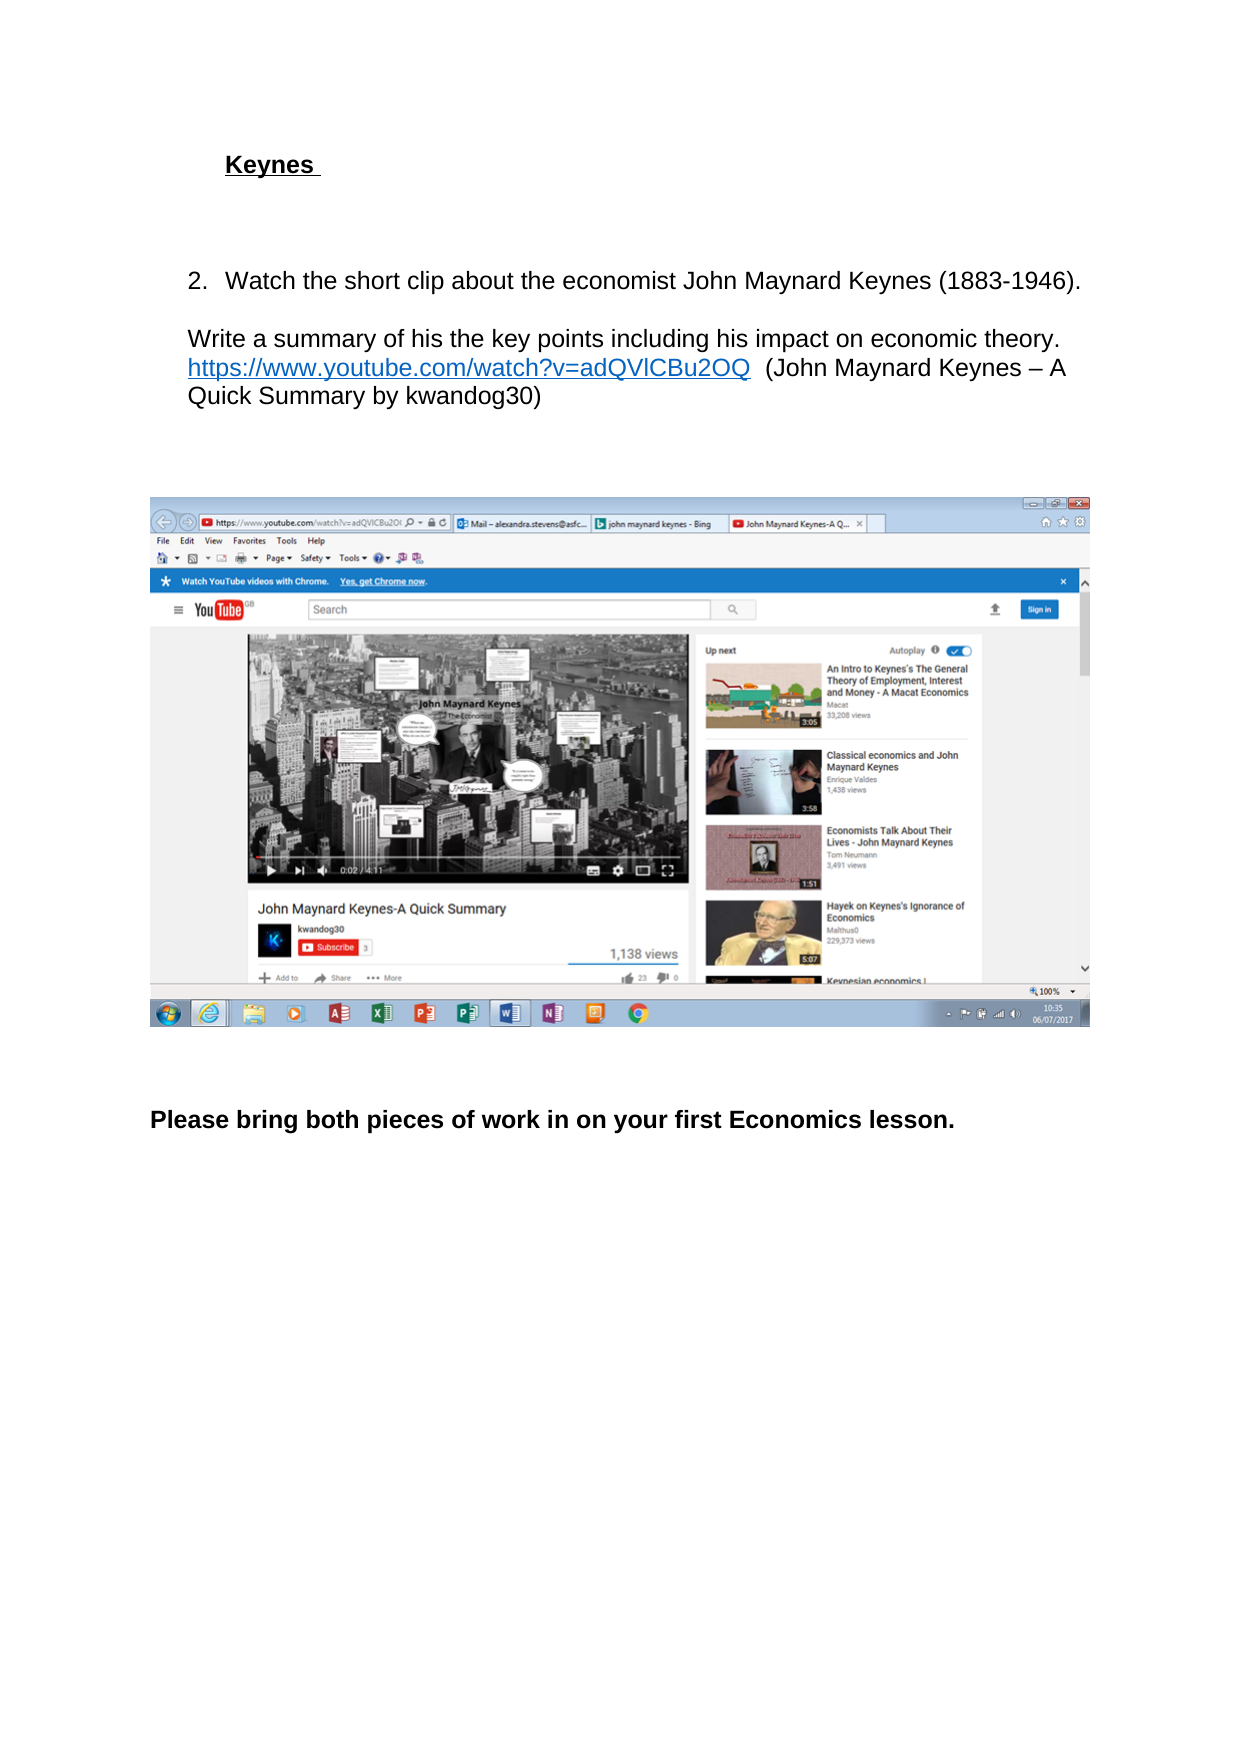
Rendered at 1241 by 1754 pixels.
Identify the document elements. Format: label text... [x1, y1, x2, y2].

text Keynes [225, 150, 1090, 179]
list Watch the short clip about the economist John Maynard Keynes (1883-1946). [187, 266, 1090, 294]
text Please bring both pieces of work in on your first Economics lesson. [150, 1105, 1090, 1134]
picture [150, 497, 1090, 1027]
text Write a summary of his the key points including his impact on economic theory. https://www.youtube.com/watch?v=adQVlCBu2OQ (John Maynard Keynes – A Quick Summary by kwandog30) [187, 324, 1090, 410]
